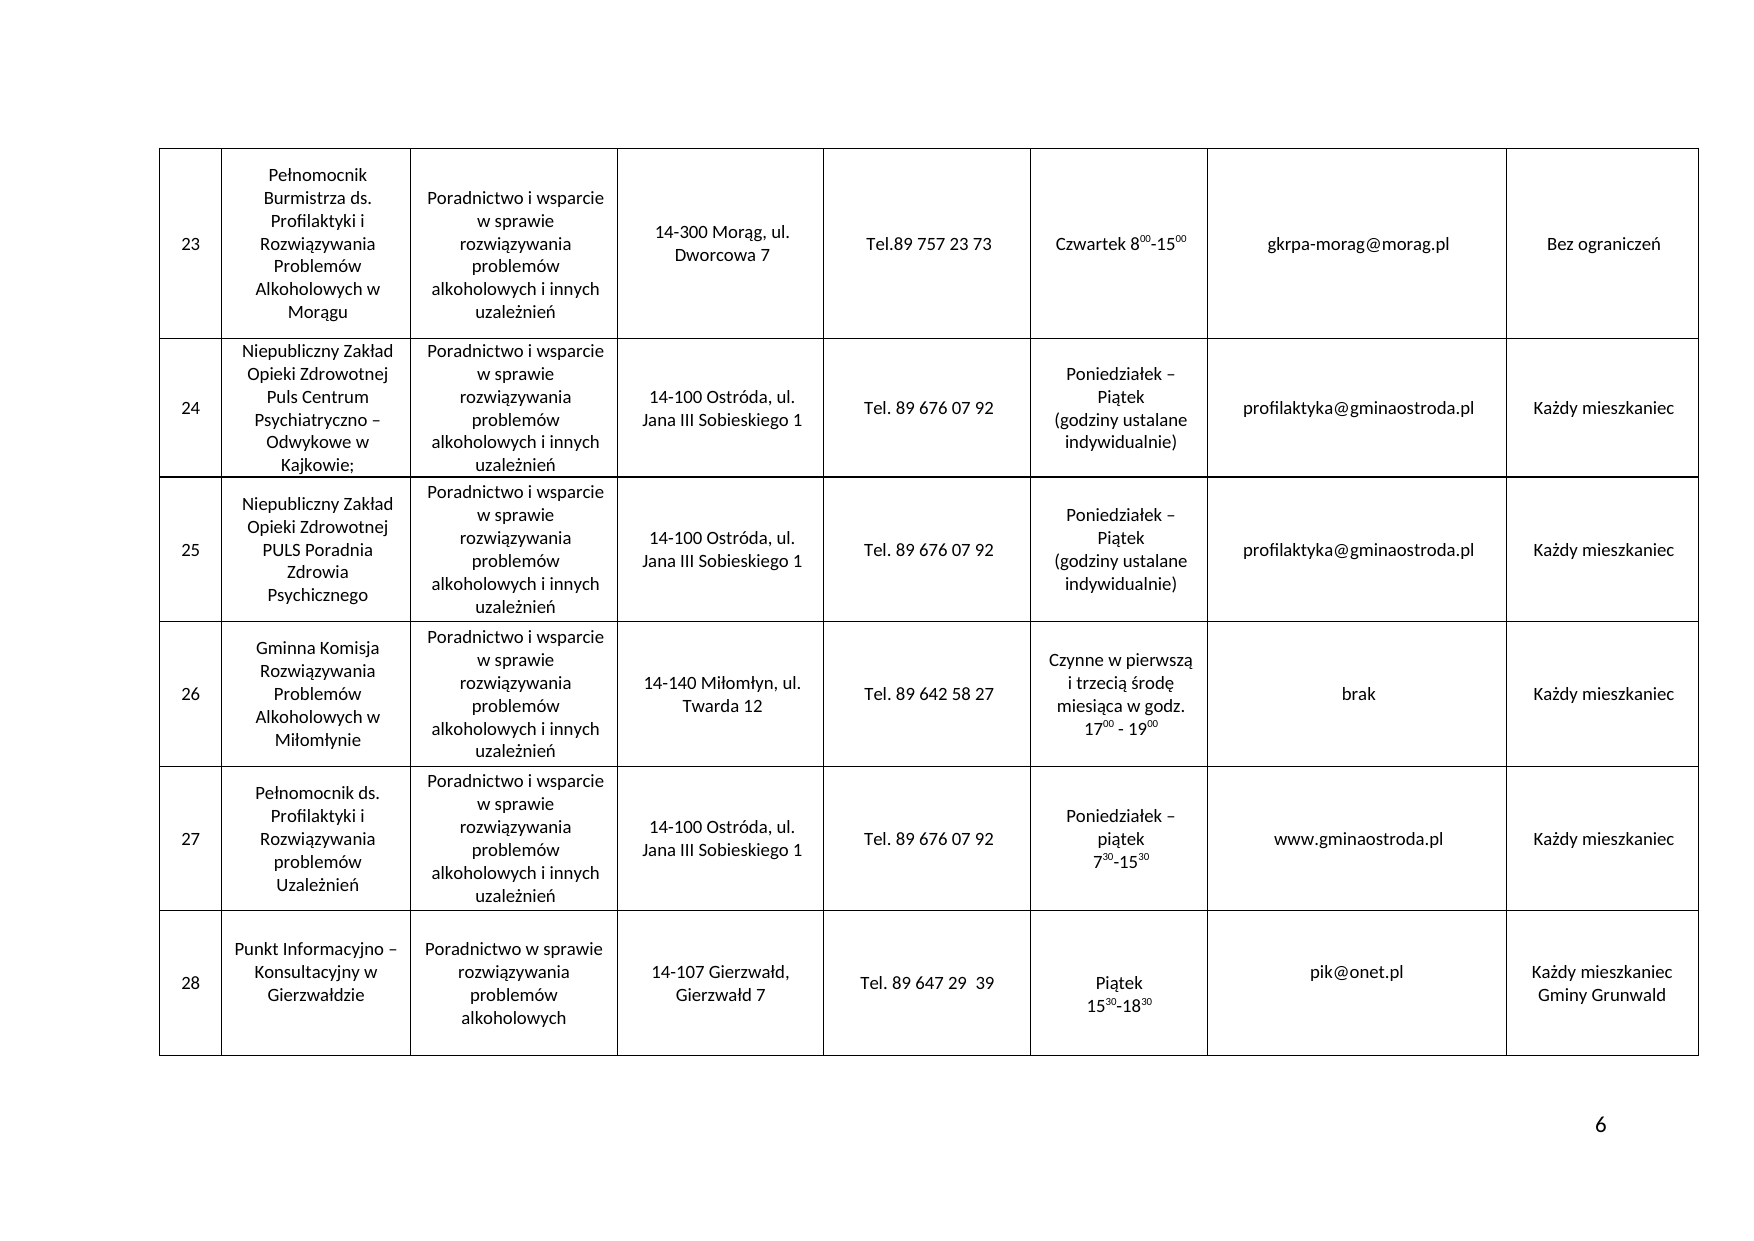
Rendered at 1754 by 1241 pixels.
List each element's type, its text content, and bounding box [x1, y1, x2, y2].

table_cell 14-100 Ostróda, ul. Jana III Sobieskiego 1 [618, 767, 823, 910]
table_cell profilaktyka@gminaostroda.pl [1208, 339, 1506, 476]
table_cell gkrpa-morag@morag.pl [1208, 149, 1506, 338]
table_cell Niepubliczny Zakład Opieki Zdrowotnej Puls Centrum Psychiatryczno – Odwykowe w Kajkowie; [222, 339, 410, 476]
table_cell Każdy mieszkaniec [1507, 767, 1698, 910]
table_cell Czynne w pierwszą i trzecią środę miesiąca w godz. 1700 - 1900 [1031, 622, 1207, 766]
table_cell Tel. 89 676 07 92 [824, 767, 1030, 910]
table_cell Każdy mieszkaniec Gminy Grunwald [1507, 911, 1698, 1055]
table_cell Gminna Komisja Rozwiązywania Problemów Alkoholowych w Miłomłynie [222, 622, 410, 766]
table_cell Niepubliczny Zakład Opieki Zdrowotnej PULS Poradnia Zdrowia Psychicznego [222, 478, 410, 621]
table_cell 14-100 Ostróda, ul. Jana III Sobieskiego 1 [618, 478, 823, 621]
table_cell Poniedziałek – piątek 730-1530 [1031, 767, 1207, 910]
table_cell Piątek 1530-1830 [1031, 911, 1207, 1055]
table_cell Poradnictwo i wsparcie w sprawie rozwiązywania problemów alkoholowych i innych uzależnień [411, 339, 617, 476]
table_cell 27 [160, 767, 221, 910]
table_cell Każdy mieszkaniec [1507, 339, 1698, 476]
table_cell Poradnictwo i wsparcie w sprawie rozwiązywania problemów alkoholowych i innych uzależnień [411, 478, 617, 621]
table_cell Poniedziałek – Piątek (godziny ustalane indywidualnie) [1031, 478, 1207, 621]
table_cell Poradnictwo i wsparcie w sprawie rozwiązywania problemów alkoholowych i innych uzależnień [411, 622, 617, 766]
table_cell Tel. 89 676 07 92 [824, 478, 1030, 621]
table_cell Bez ograniczeń [1507, 149, 1698, 338]
table_cell Każdy mieszkaniec [1507, 478, 1698, 621]
table_cell Pełnomocnik ds. Profilaktyki i Rozwiązywania problemów Uzależnień [222, 767, 410, 910]
table_cell Poradnictwo w sprawie rozwiązywania problemów alkoholowych [411, 911, 617, 1055]
table_cell Czwartek 800-1500 [1031, 149, 1207, 338]
table_cell Punkt Informacyjno – Konsultacyjny w Gierzwałdzie [222, 911, 410, 1055]
table_cell 14-140 Miłomłyn, ul. Twarda 12 [618, 622, 823, 766]
table_cell Każdy mieszkaniec [1507, 622, 1698, 766]
table_cell brak [1208, 622, 1506, 766]
table_cell Tel. 89 642 58 27 [824, 622, 1030, 766]
table_cell pik@onet.pl [1208, 911, 1506, 1055]
table_cell 14-100 Ostróda, ul. Jana III Sobieskiego 1 [618, 339, 823, 476]
table_cell Pełnomocnik Burmistrza ds. Profilaktyki i Rozwiązywania Problemów Alkoholowych w Morągu [222, 149, 410, 338]
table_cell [411, 149, 617, 338]
table_cell www.gminaostroda.pl [1208, 767, 1506, 910]
table_cell Poradnictwo i wsparcie w sprawie rozwiązywania problemów alkoholowych i innych uzależnień [411, 767, 617, 910]
table_cell 14-107 Gierzwałd, Gierzwałd 7 [618, 911, 823, 1055]
table_cell 28 [160, 911, 221, 1055]
table_cell 23 [160, 149, 221, 338]
table_cell Tel. 89 647 29 39 [824, 911, 1030, 1055]
table_cell Poniedziałek – Piątek (godziny ustalane indywidualnie) [1031, 339, 1207, 476]
table_cell 14-300 Morąg, ul. Dworcowa 7 [618, 149, 823, 338]
table_cell profilaktyka@gminaostroda.pl [1208, 478, 1506, 621]
table_cell Tel.89 757 23 73 [824, 149, 1030, 338]
table_cell 24 [160, 339, 221, 476]
table_cell Tel. 89 676 07 92 [824, 339, 1030, 476]
table_cell 25 [160, 478, 221, 621]
table_cell 26 [160, 622, 221, 766]
